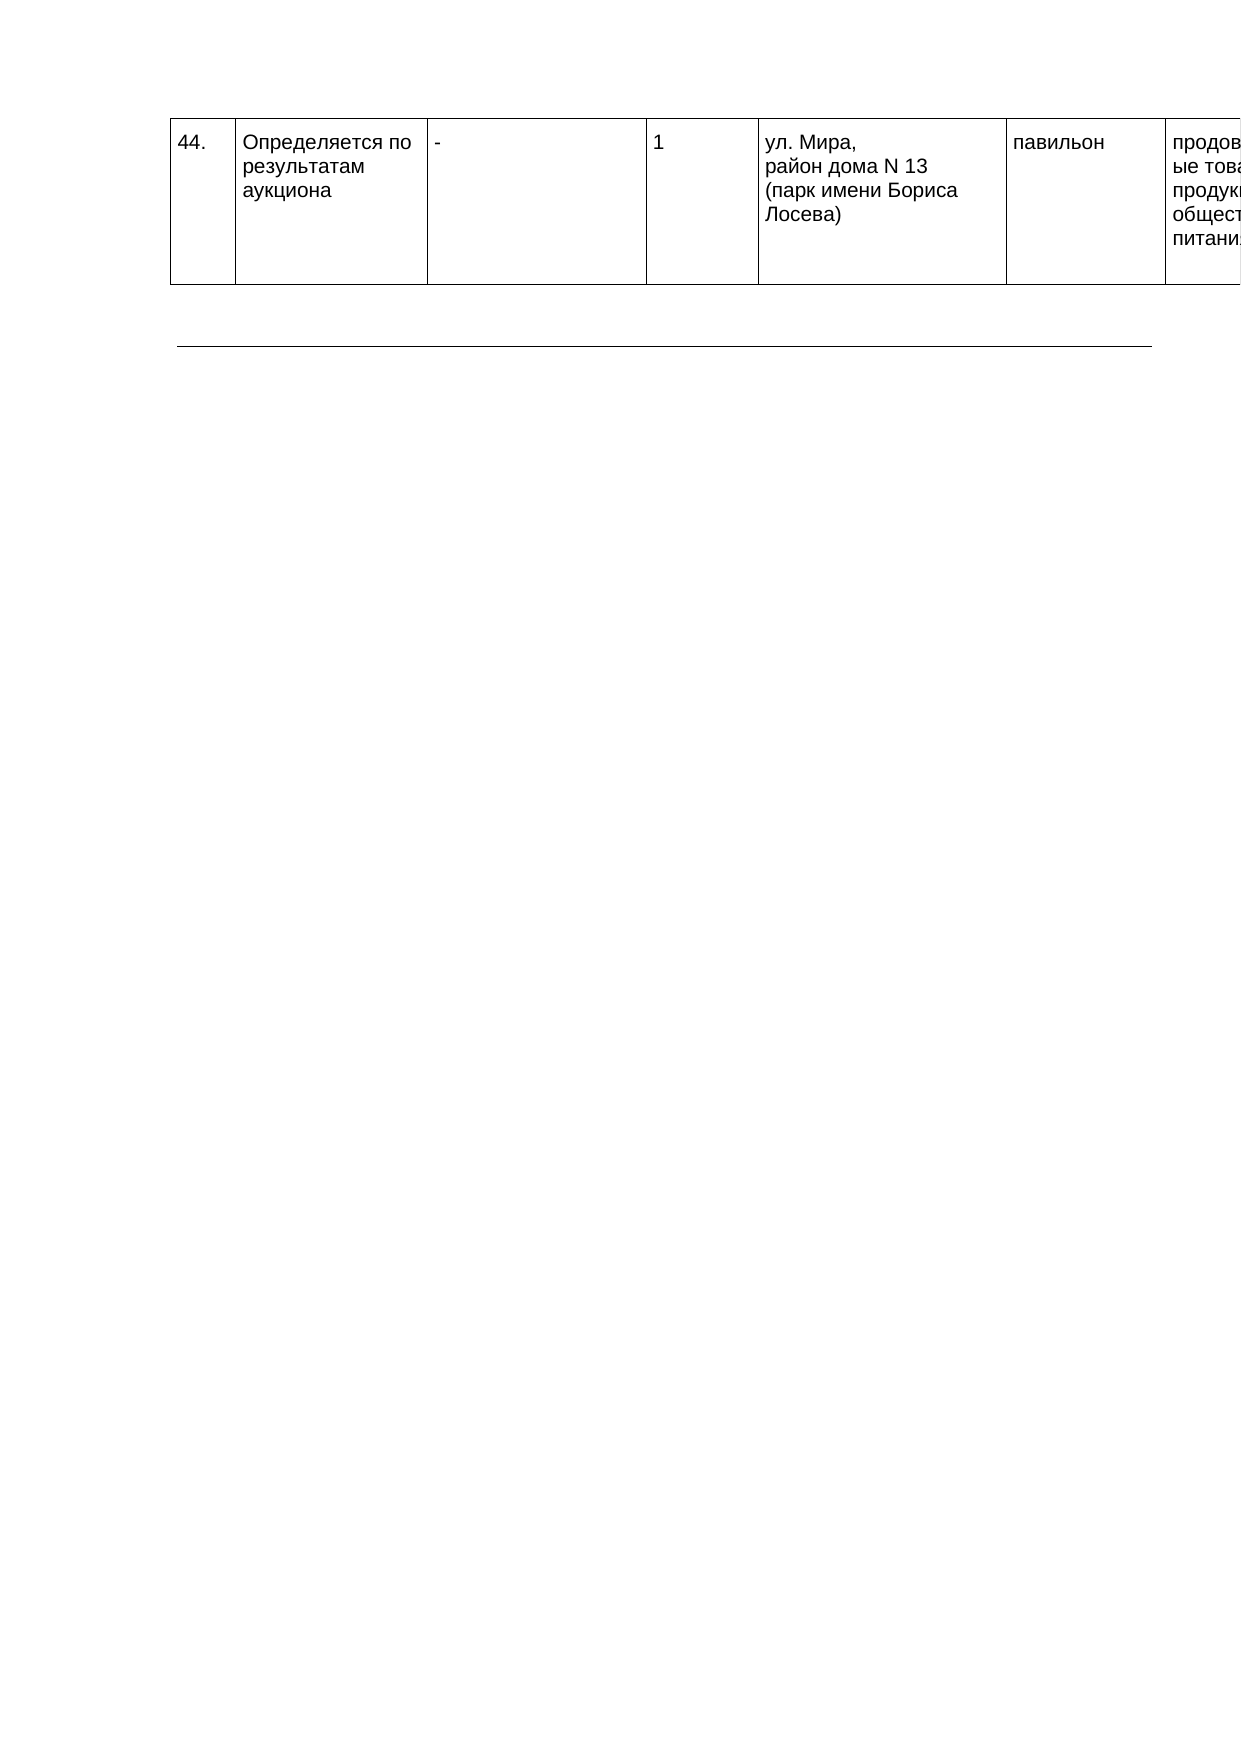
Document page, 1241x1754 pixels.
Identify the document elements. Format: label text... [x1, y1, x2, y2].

table_cell ул. Мира, район дома N 13 (парк имени Бориса Лосева) [759, 119, 1006, 284]
table_cell - [428, 119, 646, 284]
table_cell 1 [647, 119, 758, 284]
table_cell павильон [1007, 119, 1165, 284]
table_cell 44. [171, 119, 235, 284]
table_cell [1166, 119, 1240, 284]
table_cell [236, 119, 427, 284]
